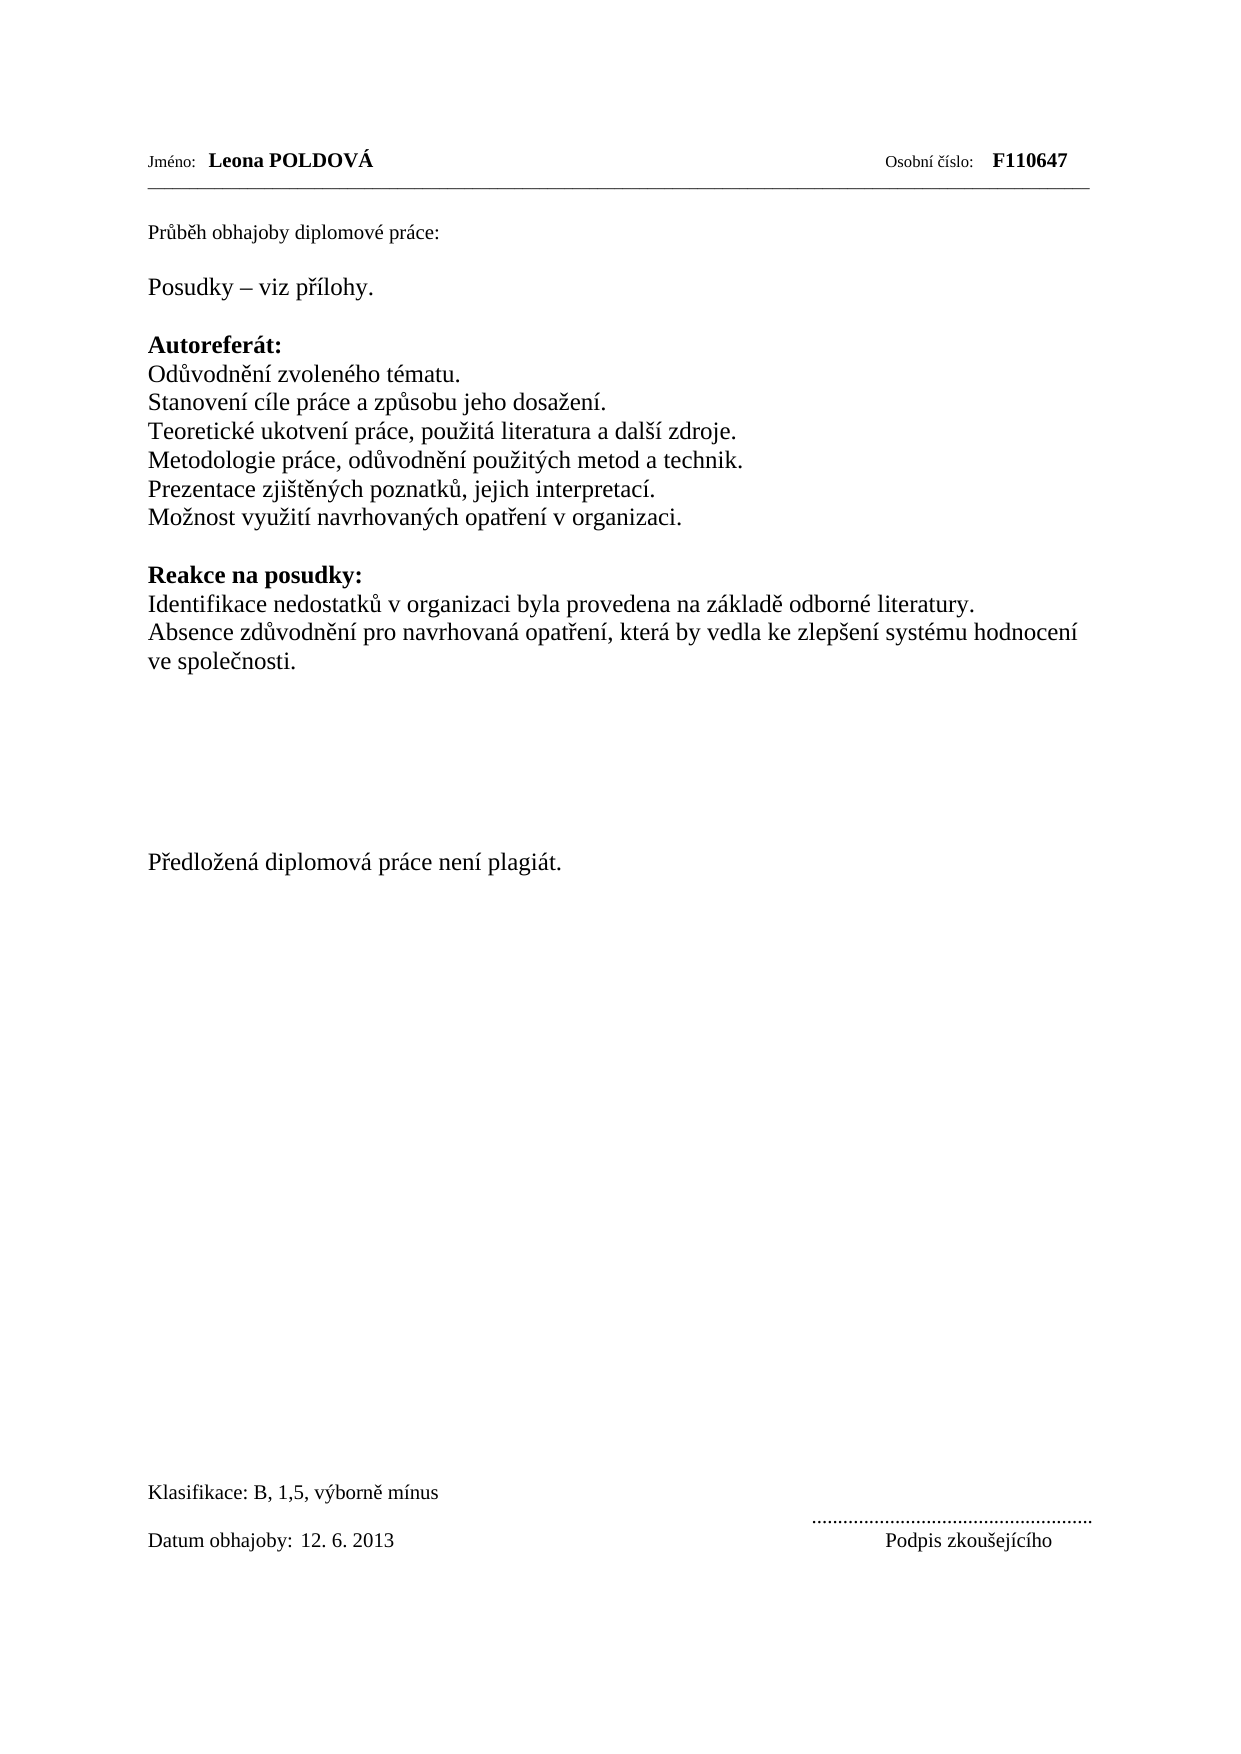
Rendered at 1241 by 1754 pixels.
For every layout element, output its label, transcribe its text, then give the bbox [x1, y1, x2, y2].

text Průběh obhajoby diplomové práce: [148, 219, 1093, 244]
text Stanovení cíle práce a způsobu jeho dosažení. [148, 387, 1093, 416]
text Prezentace zjištěných poznatků, jejich interpretací. [148, 474, 1093, 502]
text Metodologie práce, odůvodnění použitých metod a technik. [148, 445, 1093, 474]
text Odůvodnění zvoleného tématu. [148, 359, 1093, 387]
text Možnost využití navrhovaných opatření v organizaci. [148, 502, 1093, 531]
text Datum obhajoby: 12. 6. 2013 Podpis zkoušejícího [148, 1528, 1093, 1552]
text Teoretické ukotvení práce, použitá literatura a další zdroje. [148, 416, 1093, 445]
text Posudky – viz přílohy. [148, 272, 1093, 301]
text _________________________________________________________________________________________________________________ [148, 172, 1093, 191]
text Jméno: Leona POLDOVÁ Osobní číslo: F110647 [148, 148, 1093, 172]
text ...................................................... [148, 1504, 1093, 1528]
text Autoreferát: [148, 330, 1093, 359]
text Absence zdůvodnění pro navrhovaná opatření, která by vedla ke zlepšení systému hodnocení ve společnosti. [148, 617, 1093, 675]
text Předložená diplomová práce není plagiát. [148, 847, 1093, 876]
text Identifikace nedostatků v organizaci byla provedena na základě odborné literatury. [148, 589, 1093, 617]
text Reakce na posudky: [148, 560, 1093, 589]
text Klasifikace: B, 1,5, výborně mínus [148, 1480, 1093, 1504]
